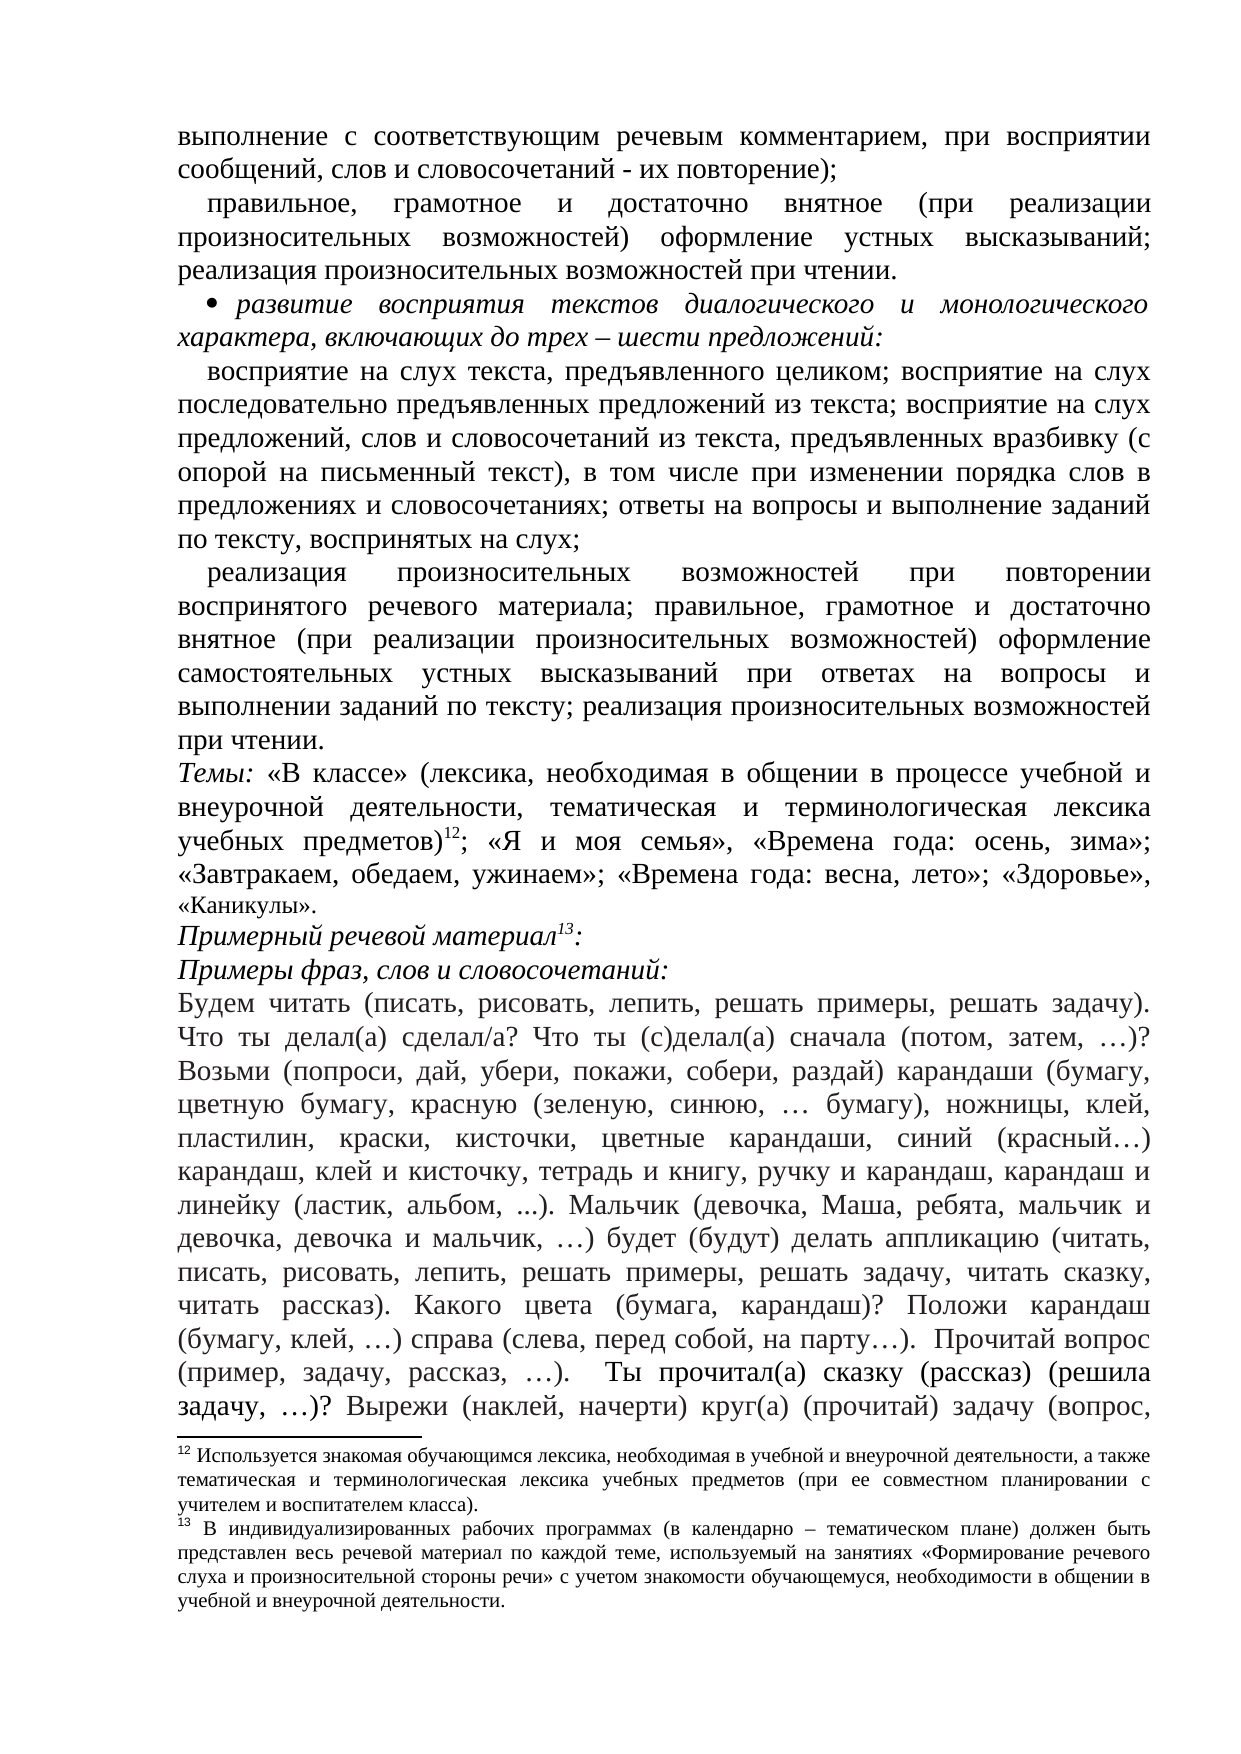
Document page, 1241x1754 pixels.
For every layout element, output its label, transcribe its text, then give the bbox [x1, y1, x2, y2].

text правильное, грамотное и достаточно внятное (при реализации произносительных возможностей) оформление устных высказываний; реализация произносительных возможностей при чтении. [177, 185, 1152, 286]
text реализация произносительных возможностей при повторении воспринятого речевого материала; правильное, грамотное и достаточно внятное (при реализации произносительных возможностей) оформление самостоятельных устных высказываний при ответах на вопросы и выполнении заданий по тексту; реализация произносительных возможностей при чтении. [177, 554, 1152, 756]
text Темы: «В классе» (лексика, необходимая в общении в процессе учебной и внеурочной деятельности, тематическая и терминологическая лексика учебных предметов); «Я и моя семья», «Времена года: осень, зима»; «Завтракаем, обедаем, ужинаем»; «Времена года: весна, лето»; «Здоровье», «Каникулы». [177, 756, 1152, 918]
text Примерный речевой материал: [177, 918, 1152, 952]
list развитие восприятия текстов диалогического и монологического характера, включающих до трех – шести предложений: [177, 286, 1152, 353]
text Примеры фраз, слов и словосочетаний: [177, 952, 1152, 986]
text восприятие на слух текста, предъявленного целиком; восприятие на слух последовательно предъявленных предложений из текста; восприятие на слух предложений, слов и словосочетаний из текста, предъявленных вразбивку (с опорой на письменный текст), в том числе при изменении порядка слов в предложениях и словосочетаниях; ответы на вопросы и выполнение заданий по тексту, воспринятых на слух; [177, 353, 1152, 554]
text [177, 986, 1152, 1422]
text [177, 118, 1152, 185]
